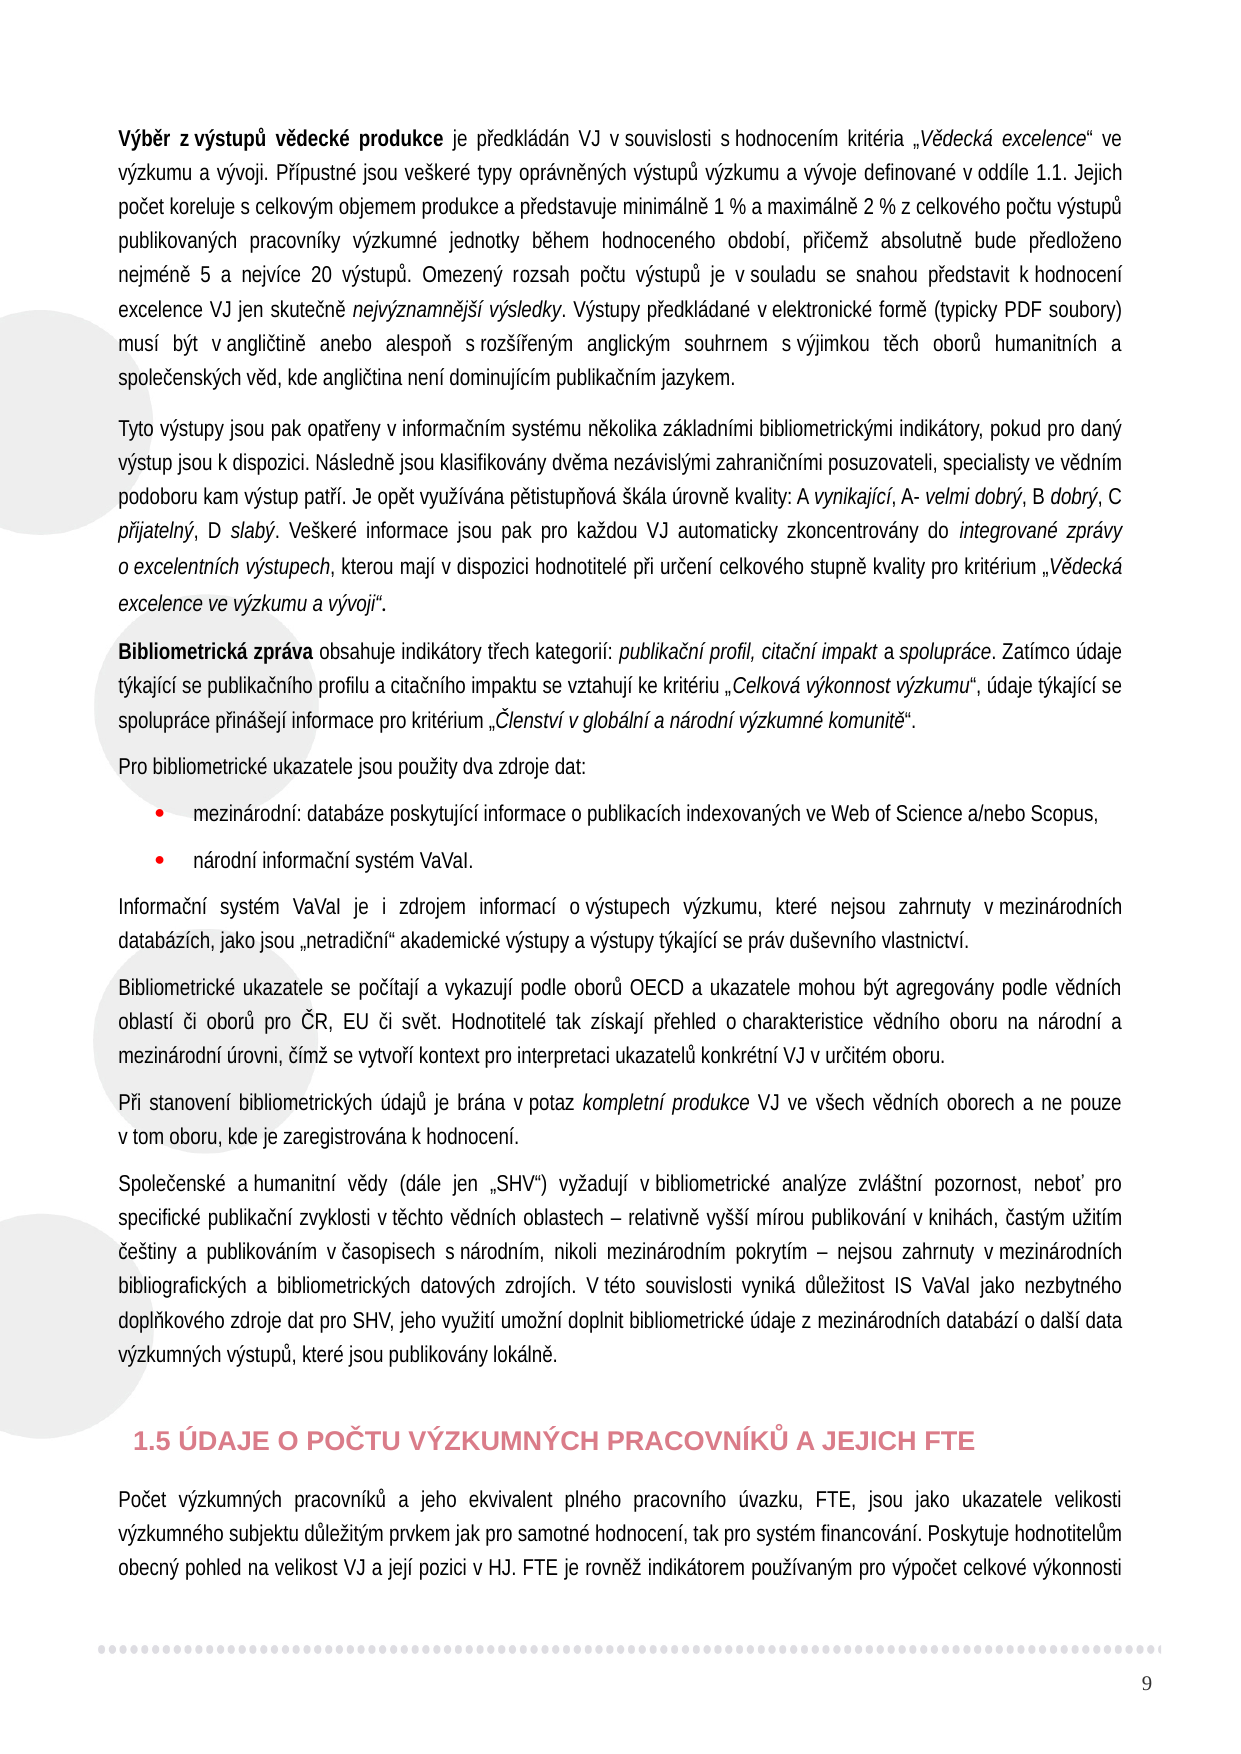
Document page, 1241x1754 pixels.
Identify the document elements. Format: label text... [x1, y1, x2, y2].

text Bibliometrická zpráva obsahuje indikátory třech kategorií: publikační profil, citační impakt a spolupráce. Zatímco údaje týkající se publikačního profilu a citačního impaktu se vztahují ke kritériu „Celková výkonnost výzkumu“, údaje týkající se spolupráce přinášejí informace pro kritérium „Členství v globální a národní výzkumné komunitě“. [118, 638, 1122, 733]
text Informační systém VaVaI je i zdrojem informací o výstupech výzkumu, které nejsou zahrnuty v mezinárodních databázích, jako jsou „netradiční“ akademické výstupy a výstupy týkající se práv duševního vlastnictví. [118, 893, 1122, 954]
list mezinárodní: databáze poskytující informace o publikacích indexovaných ve Web of Science a/nebo Scopus, [156, 800, 1122, 826]
text Při stanovení bibliometrických údajů je brána v potaz kompletní produkce VJ ve všech vědních oborech a ne pouze v tom oboru, kde je zaregistrována k hodnocení. [118, 1089, 1122, 1149]
text Pro bibliometrické ukazatele jsou použity dva zdroje dat: [118, 753, 1122, 779]
subtitle Údaje o počtu Výzkumných pracovníKů a jejich FTE [133, 1425, 1122, 1456]
text Výběr z výstupů vědecké produkce je předkládán VJ v souvislosti s hodnocením kritéria „Vědecká excelence“ ve výzkumu a vývoji. Přípustné jsou veškeré typy oprávněných výstupů výzkumu a vývoje definované v oddíle 1.1. Jejich počet koreluje s celkovým objemem produkce a představuje minimálně 1 % a maximálně 2 % z celkového počtu výstupů publikovaných pracovníky výzkumné jednotky během hodnoceného období, přičemž absolutně bude předloženo nejméně 5 a nejvíce 20 výstupů. Omezený rozsah počtu výstupů je v souladu se snahou představit k hodnocení excelence VJ jen skutečně nejvýznamnější výsledky. Výstupy předkládané v elektronické formě (typicky PDF soubory) musí být v angličtině anebo alespoň s rozšířeným anglickým souhrnem s výjimkou těch oborů humanitních a společenských věd, kde angličtina není dominujícím publikačním jazykem. [118, 125, 1122, 390]
text Tyto výstupy jsou pak opatřeny v informačním systému několika základními bibliometrickými indikátory, pokud pro daný výstup jsou k dispozici. Následně jsou klasifikovány dvěma nezávislými zahraničními posuzovateli, specialisty ve vědním podoboru kam výstup patří. Je opět využívána pětistupňová škála úrovně kvality: A vynikající, A- velmi dobrý, B dobrý, C přijatelný, D slabý. Veškeré informace jsou pak pro každou VJ automaticky zkoncentrovány do integrované zprávy o excelentních výstupech, kterou mají v dispozici hodnotitelé při určení celkového stupně kvality pro kritérium „Vědecká excelence ve výzkumu a vývoji“. [118, 415, 1122, 617]
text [118, 1486, 1122, 1581]
text Bibliometrické ukazatele se počítají a vykazují podle oborů OECD a ukazatele mohou být agregovány podle vědních oblastí či oborů pro ČR, EU či svět. Hodnotitelé tak získají přehled o charakteristice vědního oboru na národní a mezinárodní úrovni, čímž se vytvoří kontext pro interpretaci ukazatelů konkrétní VJ v určitém oboru. [118, 974, 1122, 1069]
picture [0, 90, 1162, 1674]
list národní informační systém VaVaI. [156, 847, 1122, 873]
text Společenské a humanitní vědy (dále jen „SHV“) vyžadují v bibliometrické analýze zvláštní pozornost, neboť pro specifické publikační zvyklosti v těchto vědních oblastech – relativně vyšší mírou publikování v knihách, častým užitím češtiny a publikováním v časopisech s národním, nikoli mezinárodním pokrytím – nejsou zahrnuty v mezinárodních bibliografických a bibliometrických datových zdrojích. V této souvislosti vyniká důležitost IS VaVaI jako nezbytného doplňkového zdroje dat pro SHV, jeho využití umožní doplnit bibliometrické údaje z mezinárodních databází o další data výzkumných výstupů, které jsou publikovány lokálně. [118, 1170, 1122, 1367]
